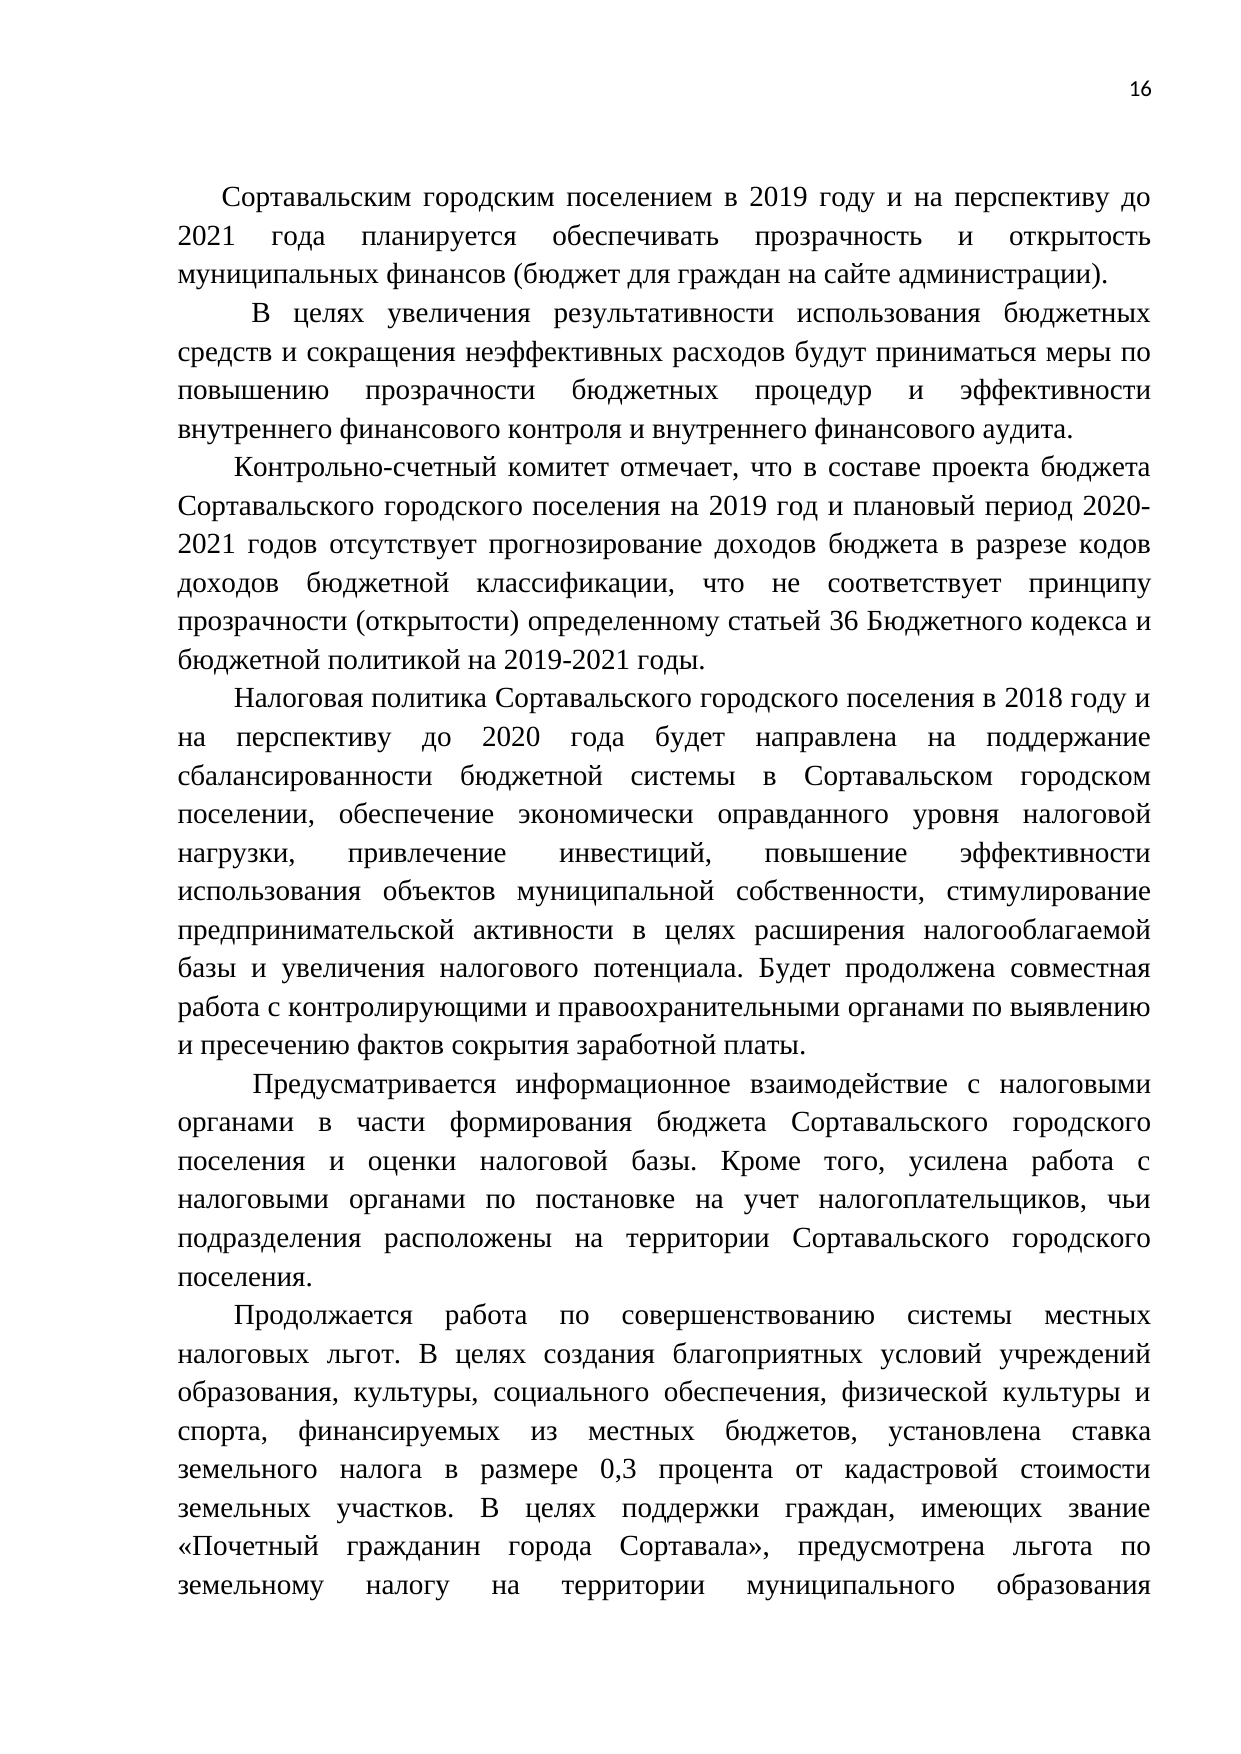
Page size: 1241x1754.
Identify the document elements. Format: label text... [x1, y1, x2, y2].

text Сортавальским городским поселением в 2019 году и на перспективу до 2021 года планируется обеспечивать прозрачность и открытость муниципальных финансов (бюджет для граждан на сайте администрации). [177, 179, 1152, 290]
text Предусматривается информационное взаимодействие с налоговыми органами в части формирования бюджета Сортавальского городского поселения и оценки налоговой базы. Кроме того, усилена работа с налоговыми органами по постановке на учет налогоплательщиков, чьи подразделения расположены на территории Сортавальского городского поселения. [177, 1066, 1152, 1292]
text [177, 1297, 1152, 1601]
text Контрольно-счетный комитет отмечает, что в составе проекта бюджета Сортавальского городского поселения на 2019 год и плановый период 2020-2021 годов отсутствует прогнозирование доходов бюджета в разрезе кодов доходов бюджетной классификации, что не соответствует принципу прозрачности (открытости) определенному статьей 36 Бюджетного кодекса и бюджетной политикой на 2019-2021 годы. [177, 449, 1152, 676]
text Налоговая политика Сортавальского городского поселения в 2018 году и на перспективу до 2020 года будет направлена на поддержание сбалансированности бюджетной системы в Сортавальском городском поселении, обеспечение экономически оправданного уровня налоговой нагрузки, привлечение инвестиций, повышение эффективности использования объектов муниципальной собственности, стимулирование предпринимательской активности в целях расширения налогооблагаемой базы и увеличения налогового потенциала. Будет продолжена совместная работа с контролирующими и правоохранительными органами по выявлению и пресечению фактов сокрытия заработной платы. [177, 681, 1152, 1061]
text В целях увеличения результативности использования бюджетных средств и сокращения неэффективных расходов будут приниматься меры по повышению прозрачности бюджетных процедур и эффективности внутреннего финансового контроля и внутреннего финансового аудита. [177, 295, 1152, 444]
